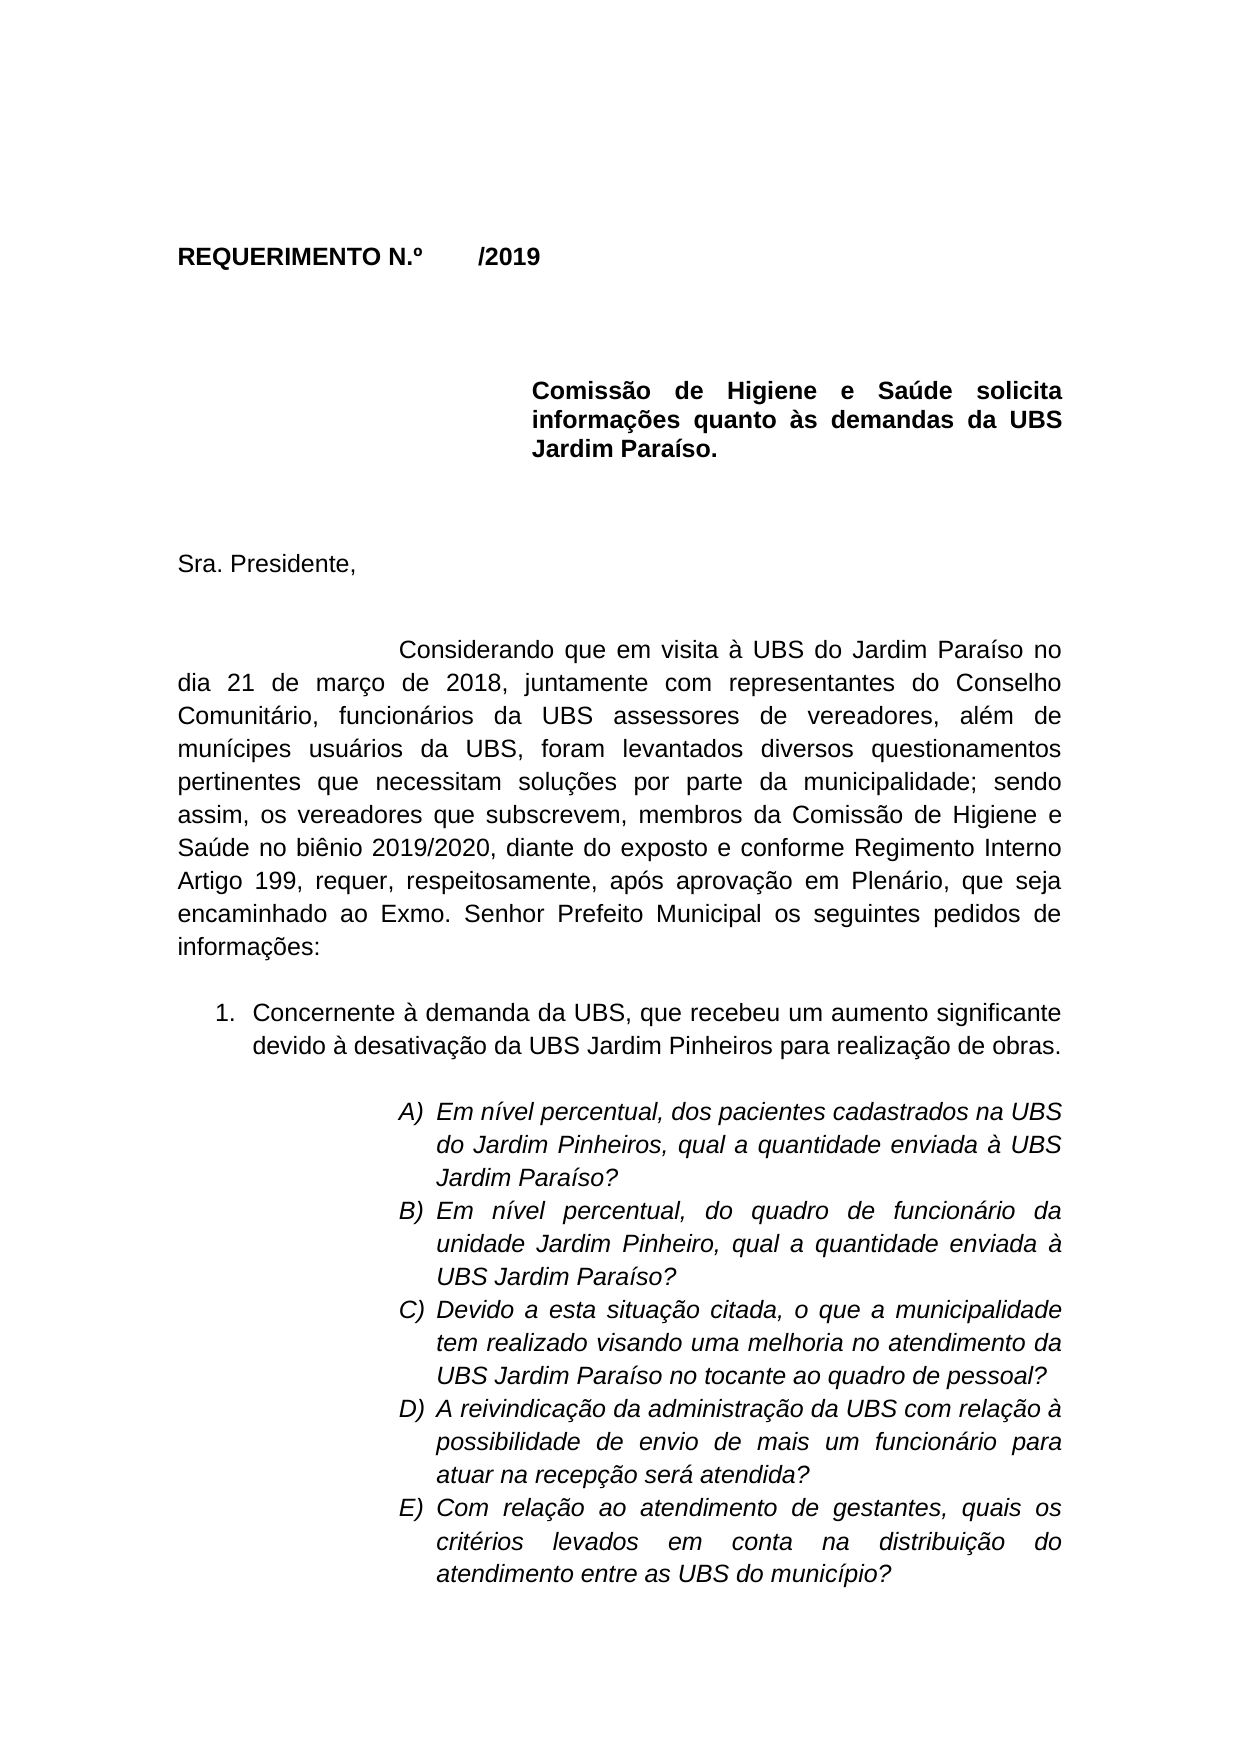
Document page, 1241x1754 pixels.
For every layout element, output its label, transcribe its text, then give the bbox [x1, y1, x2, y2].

text Sra. Presidente, [177, 549, 1063, 577]
text Comissão de Higiene e Saúde solicita informações quanto às demandas da UBS Jardim Paraíso. [532, 376, 1063, 462]
list Em nível percentual, do quadro de funcionário da unidade Jardim Pinheiro, qual a quantidade enviada à UBS Jardim Paraíso? [399, 1196, 1063, 1291]
list Com relação ao atendimento de gestantes, quais os critérios levados em conta na distribuição do atendimento entre as UBS do município? [399, 1493, 1063, 1588]
list A reivindicação da administração da UBS com relação à possibilidade de envio de mais um funcionário para atuar na recepção será atendida? [399, 1394, 1063, 1489]
subtitle REQUERIMENTO N.º /2019 [177, 242, 1063, 271]
list Em nível percentual, dos pacientes cadastrados na UBS do Jardim Pinheiros, qual a quantidade enviada à UBS Jardim Paraíso? [399, 1097, 1063, 1192]
list Devido a esta situação citada, o que a municipalidade tem realizado visando uma melhoria no atendimento da UBS Jardim Paraíso no tocante ao quadro de pessoal? [399, 1295, 1063, 1390]
text Considerando que em visita à UBS do Jardim Paraíso no dia 21 de março de 2018, juntamente com representantes do Conselho Comunitário, funcionários da UBS assessores de vereadores, além de munícipes usuários da UBS, foram levantados diversos questionamentos pertinentes que necessitam soluções por parte da municipalidade; sendo assim, os vereadores que subscrevem, membros da Comissão de Higiene e Saúde no biênio 2019/2020, diante do exposto e conforme Regimento Interno Artigo 199, requer, respeitosamente, após aprovação em Plenário, que seja encaminhado ao Exmo. Senhor Prefeito Municipal os seguintes pedidos de informações: [177, 635, 1063, 961]
list Concernente à demanda da UBS, que recebeu um aumento significante devido à desativação da UBS Jardim Pinheiros para realização de obras. [215, 998, 1063, 1060]
